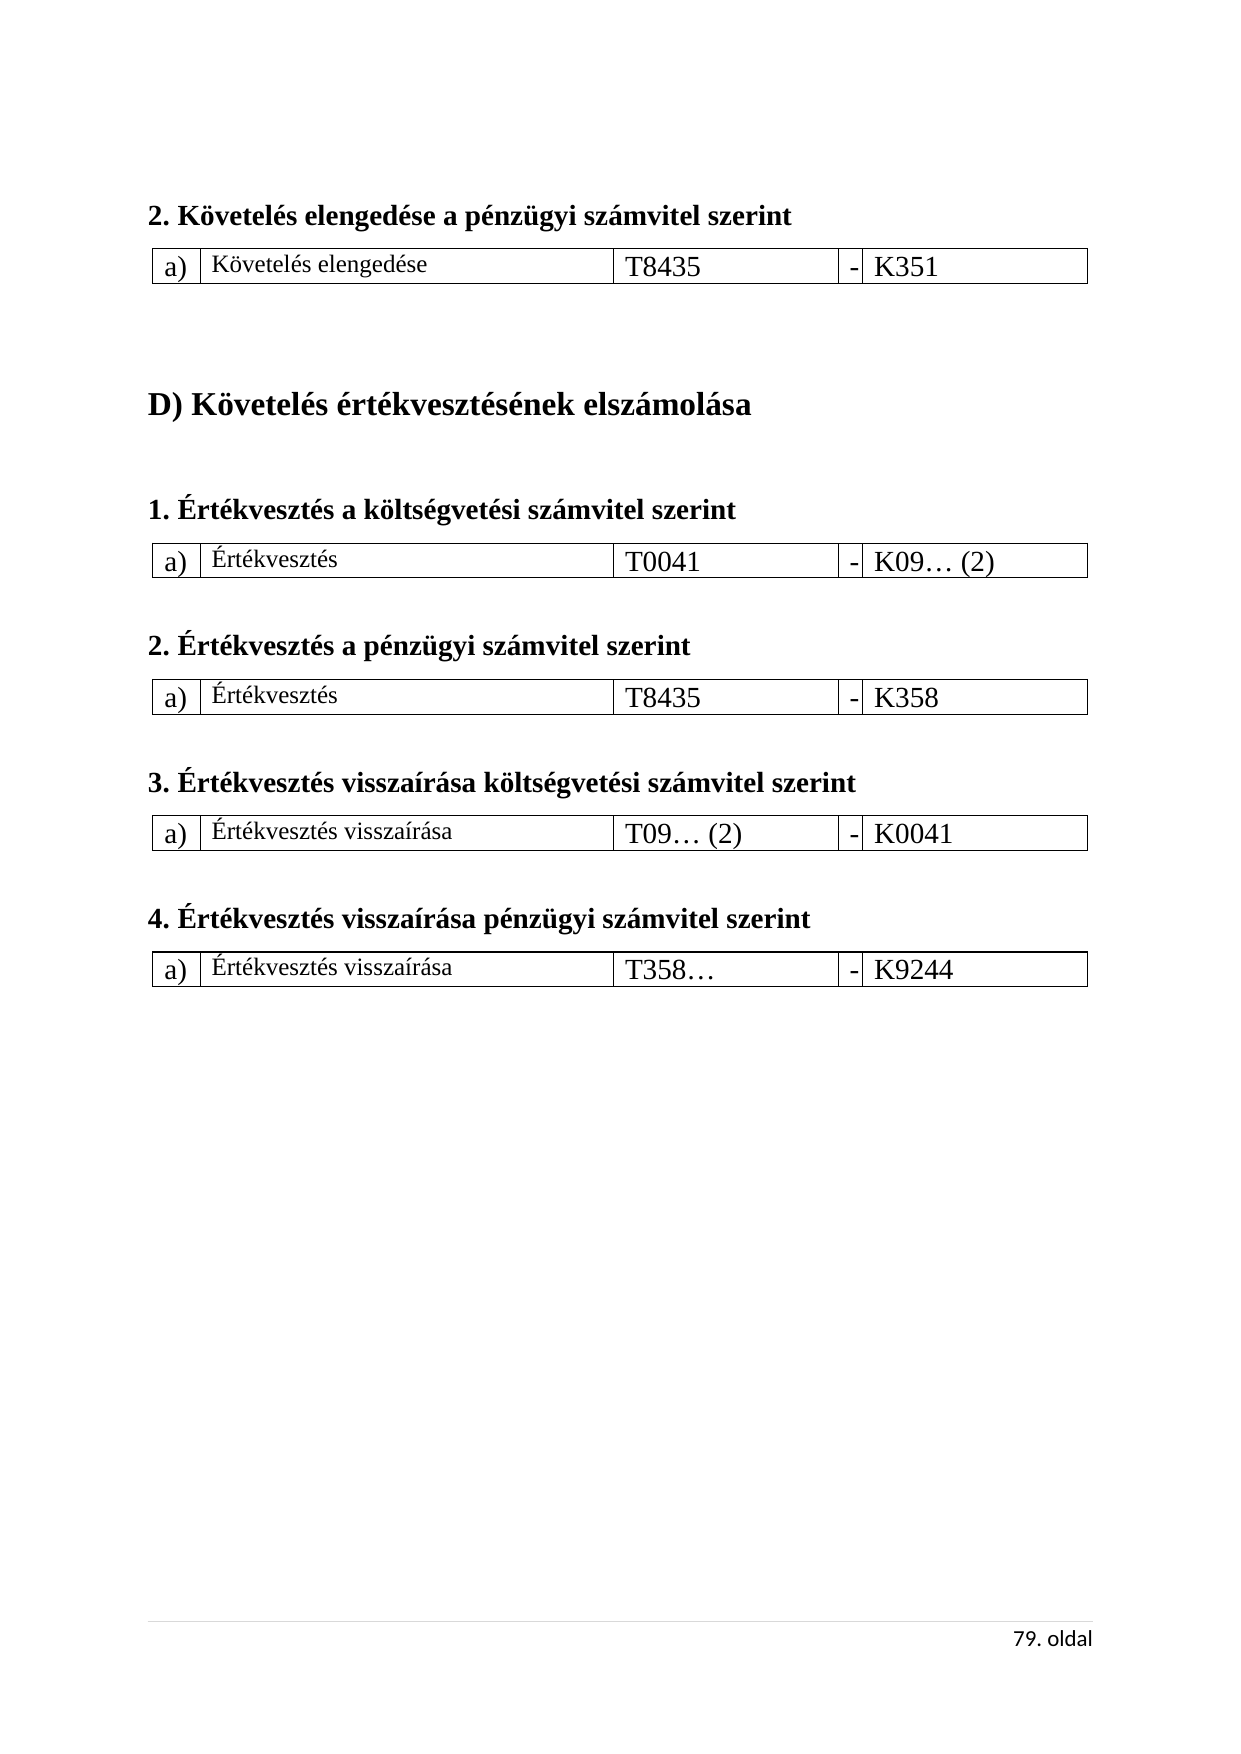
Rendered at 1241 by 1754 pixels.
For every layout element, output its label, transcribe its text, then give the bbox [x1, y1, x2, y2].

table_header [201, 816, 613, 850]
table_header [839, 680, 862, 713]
table_header K351 [863, 249, 1087, 283]
table_header Értékvesztés [201, 680, 613, 713]
table_header T8435 [614, 680, 838, 713]
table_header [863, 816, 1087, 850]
table_header Értékvesztés [201, 544, 613, 577]
list Értékvesztés visszaírása költségvetési számvitel szerint [148, 765, 1093, 798]
table_header - [839, 249, 862, 283]
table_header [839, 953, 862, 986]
table_header Követelés elengedése [201, 249, 613, 283]
table_header a) [153, 680, 200, 713]
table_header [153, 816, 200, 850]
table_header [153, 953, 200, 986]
table_header a) [153, 249, 200, 283]
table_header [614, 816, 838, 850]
list Követelés elengedése a pénzügyi számvitel szerint [148, 198, 1093, 231]
list Értékvesztés visszaírása pénzügyi számvitel szerint [148, 901, 1093, 934]
table_header a) [153, 544, 200, 577]
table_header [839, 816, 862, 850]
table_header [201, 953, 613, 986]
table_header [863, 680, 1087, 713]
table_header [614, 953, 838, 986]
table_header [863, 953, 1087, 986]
table_header T0041 [614, 544, 838, 577]
table_header T8435 [614, 249, 838, 283]
list Értékvesztés a költségvetési számvitel szerint [148, 492, 1093, 526]
list Értékvesztés a pénzügyi számvitel szerint [148, 628, 1093, 662]
table_header K09… (2) [863, 544, 1087, 577]
text D) Követelés értékvesztésének elszámolása [148, 384, 1093, 423]
table_header - [839, 544, 862, 577]
